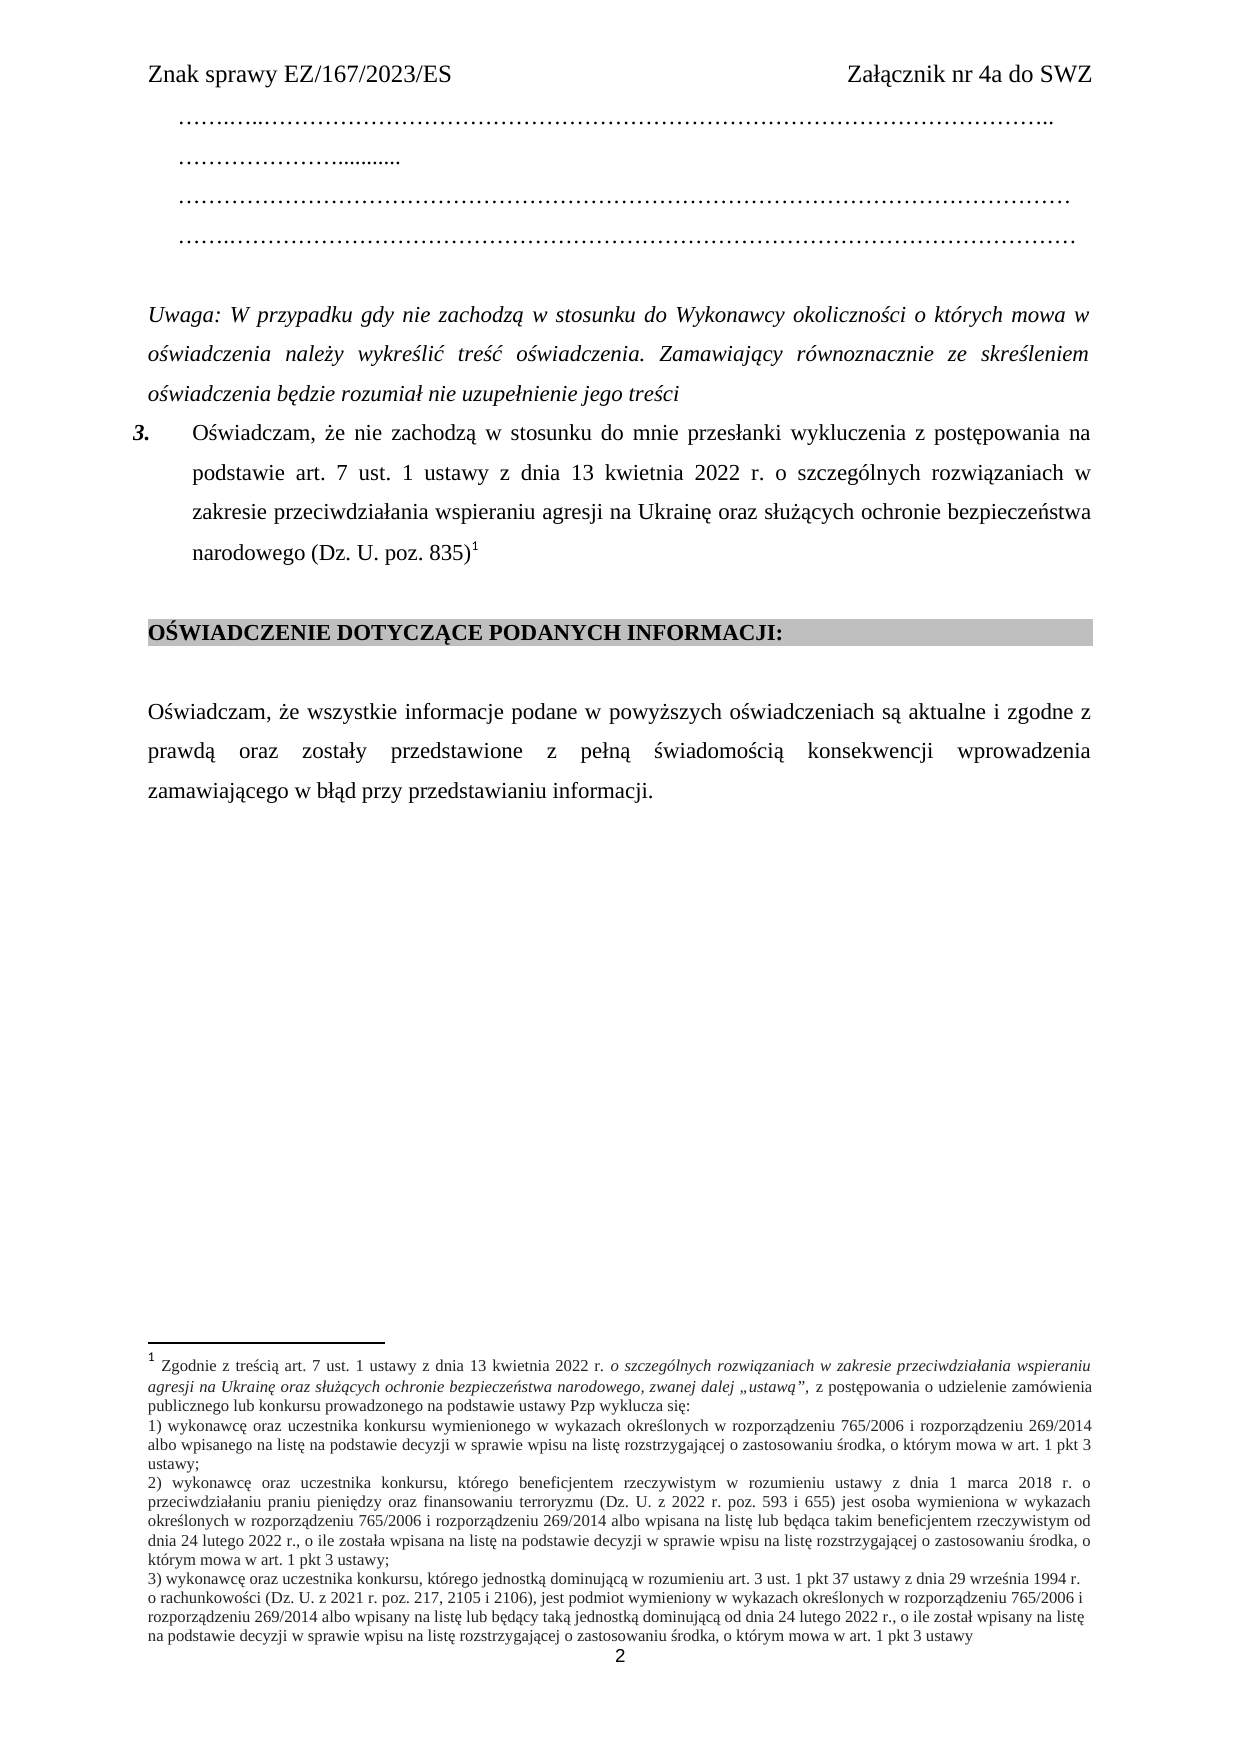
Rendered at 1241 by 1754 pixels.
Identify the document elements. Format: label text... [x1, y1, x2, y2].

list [148, 103, 1093, 248]
text Oświadczam, że wszystkie informacje podane w powyższych oświadczeniach są aktualne i zgodne z prawdą oraz zostały przedstawione z pełną świadomością konsekwencji wprowadzenia zamawiającego w błąd przy przedstawianiu informacji. [148, 698, 1093, 803]
text Uwaga: W przypadku gdy nie zachodzą w stosunku do Wykonawcy okoliczności o których mowa w oświadczenia należy wykreślić treść oświadczenia. Zamawiający równoznacznie ze skreśleniem oświadczenia będzie rozumiał nie uzupełnienie jego treści [148, 301, 1093, 406]
list Oświadczam, że nie zachodzą w stosunku do mnie przesłanki wykluczenia z postępowania na podstawie art. 7 ust. 1 ustawy z dnia 13 kwietnia 2022 r. o szczególnych rozwiązaniach w zakresie przeciwdziałania wspieraniu agresji na Ukrainę oraz służących ochronie bezpieczeństwa narodowego (Dz. U. poz. 835) [133, 419, 1093, 566]
text OŚWIADCZENIE DOTYCZĄCE PODANYCH INFORMACJI: [148, 619, 1093, 646]
